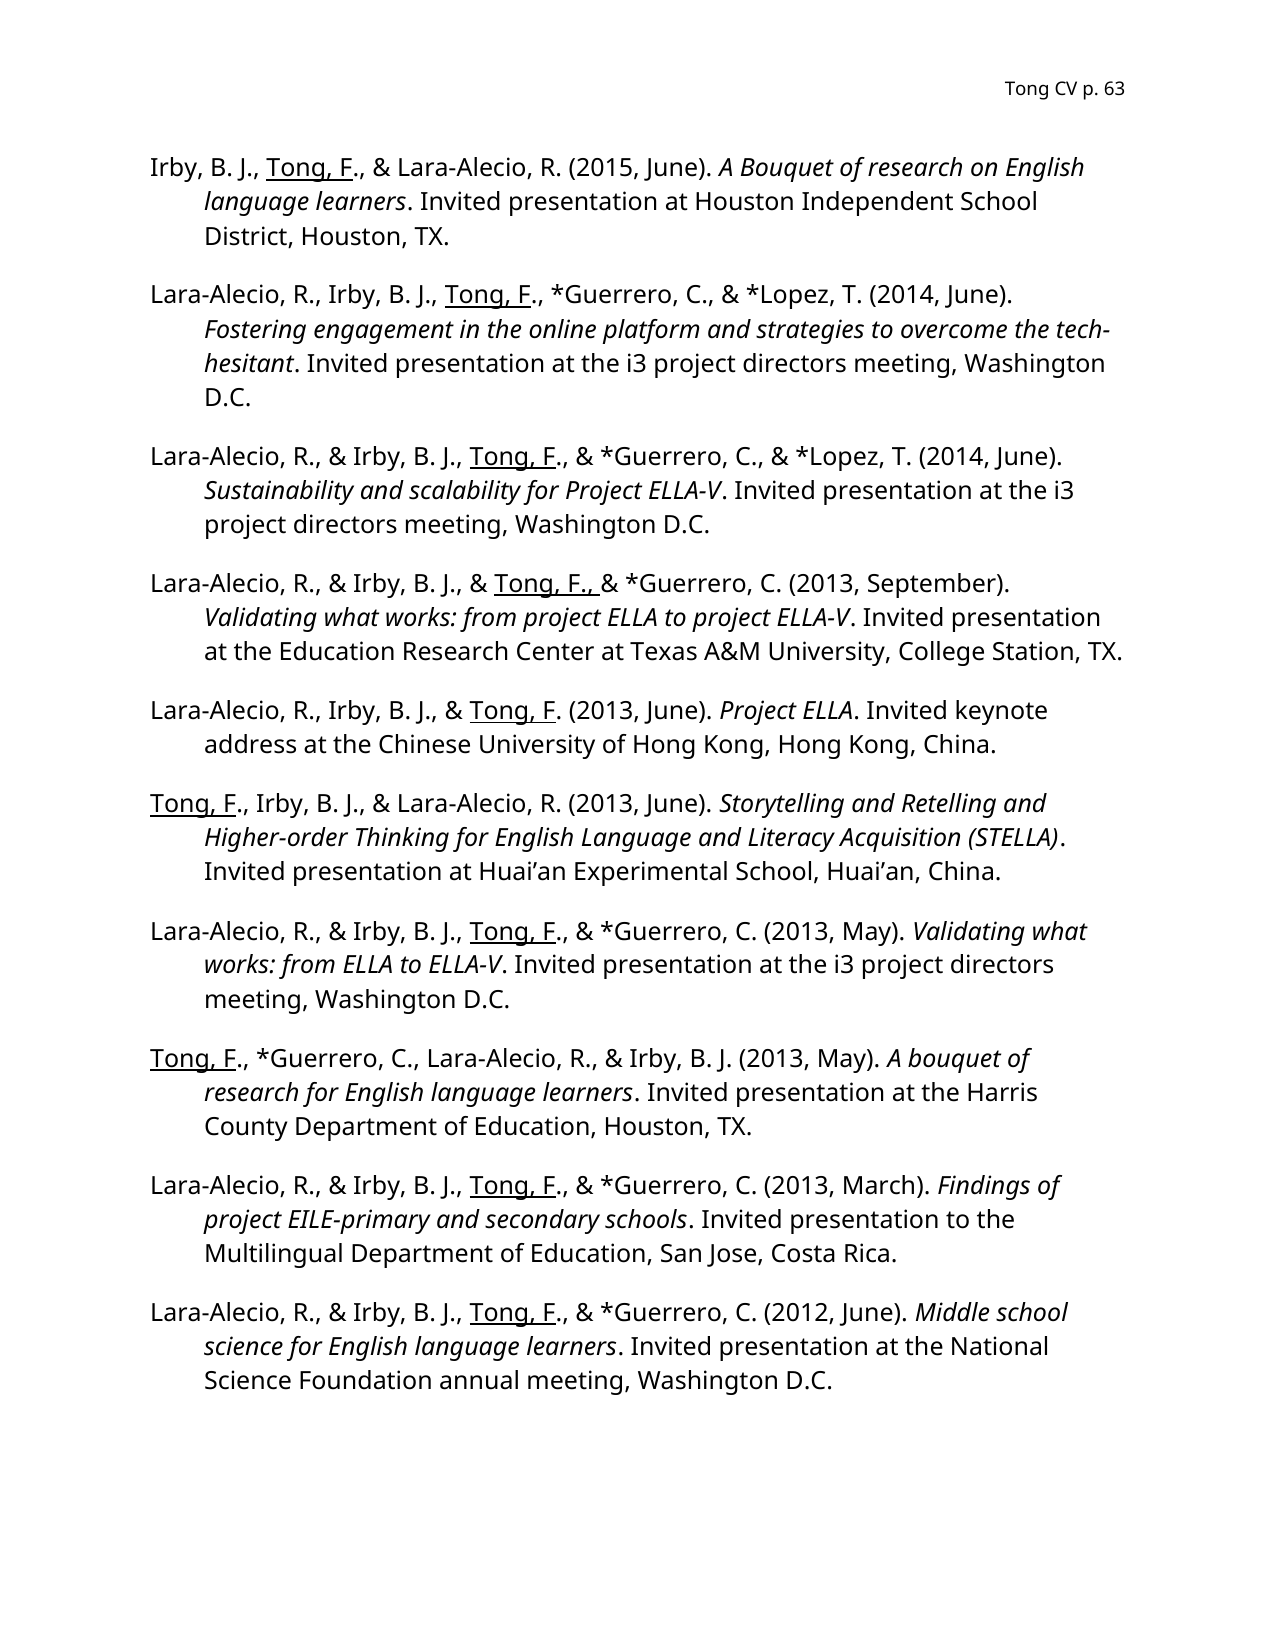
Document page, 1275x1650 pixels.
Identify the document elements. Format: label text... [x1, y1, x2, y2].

text Lara-Alecio, R., Irby, B. J., & Tong, F. (2013, June). Project ELLA. Invited keynote address at the Chinese University of Hong Kong, Hong Kong, China. [150, 693, 1125, 761]
text Irby, B. J., Tong, F., & Lara-Alecio, R. (2015, June). A Bouquet of research on English language learners. Invited presentation at Houston Independent School District, Houston, TX. [150, 150, 1125, 252]
text Tong, F., Irby, B. J., & Lara-Alecio, R. (2013, June). Storytelling and Retelling and Higher-order Thinking for English Language and Literacy Acquisition (STELLA). Invited presentation at Huai’an Experimental School, Huai’an, China. [150, 786, 1125, 888]
text Lara-Alecio, R., & Irby, B. J., Tong, F., & *Guerrero, C. (2013, March). Findings of project EILE-primary and secondary schools. Invited presentation to the Multilingual Department of Education, San Jose, Costa Rica. [150, 1167, 1125, 1270]
text Tong, F., *Guerrero, C., Lara-Alecio, R., & Irby, B. J. (2013, May). A bouquet of research for English language learners. Invited presentation at the Harris County Department of Education, Houston, TX. [150, 1040, 1125, 1142]
text Lara-Alecio, R., & Irby, B. J., & Tong, F., & *Guerrero, C. (2013, September). Validating what works: from project ELLA to project ELLA-V. Invited presentation at the Education Research Center at Texas A&M University, College Station, TX. [150, 566, 1125, 668]
text Lara-Alecio, R., & Irby, B. J., Tong, F., & *Guerrero, C., & *Lopez, T. (2014, June). Sustainability and scalability for Project ELLA-V. Invited presentation at the i3 project directors meeting, Washington D.C. [150, 438, 1125, 541]
text Lara-Alecio, R., & Irby, B. J., Tong, F., & *Guerrero, C. (2013, May). Validating what works: from ELLA to ELLA-V. Invited presentation at the i3 project directors meeting, Washington D.C. [150, 913, 1125, 1015]
text Lara-Alecio, R., & Irby, B. J., Tong, F., & *Guerrero, C. (2012, June). Middle school science for English language learners. Invited presentation at the National Science Foundation annual meeting, Washington D.C. [150, 1295, 1125, 1397]
text Lara-Alecio, R., Irby, B. J., Tong, F., *Guerrero, C., & *Lopez, T. (2014, June). Fostering engagement in the online platform and strategies to overcome the tech-hesitant. Invited presentation at the i3 project directors meeting, Washington D.C. [150, 277, 1125, 413]
